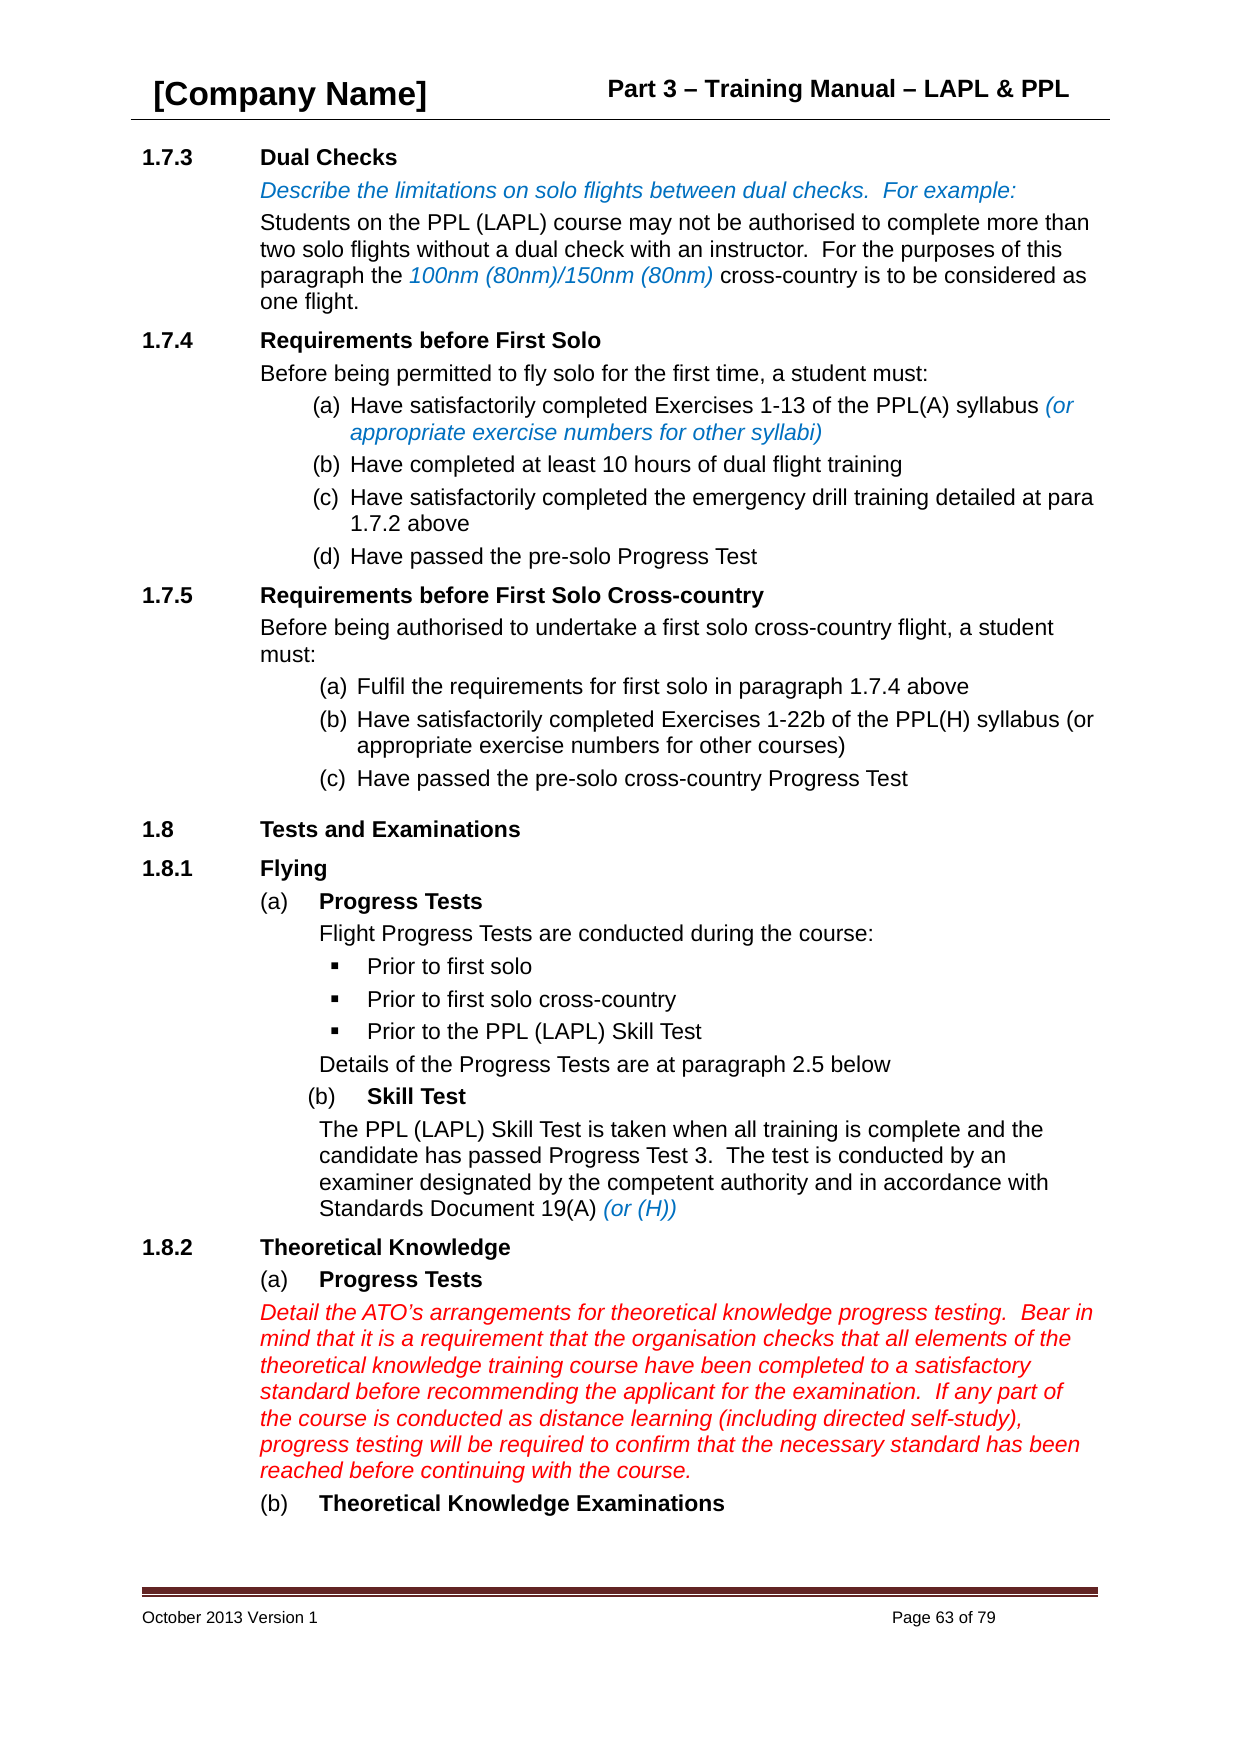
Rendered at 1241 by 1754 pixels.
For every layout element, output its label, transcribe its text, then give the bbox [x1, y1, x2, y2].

list Have satisfactorily completed the emergency drill training detailed at para 1.7.2 above [312, 484, 1098, 537]
list Prior to first solo cross-country [329, 986, 1098, 1012]
list Prior to the PPL (LAPL) Skill Test [329, 1018, 1098, 1044]
text Before being authorised to undertake a first solo cross-country flight, a student must: [260, 614, 1098, 667]
text Detail the ATO’s arrangements for theoretical knowledge progress testing. Bear in mind that it is a requirement that the organisation checks that all elements of the theoretical knowledge training course have been completed to a satisfactory standard before recommending the applicant for the examination. If any part of the course is conducted as distance learning (including directed self-study), progress testing will be required to confirm that the necessary standard has been reached before continuing with the course. [260, 1299, 1098, 1483]
list Fulfil the requirements for first solo in paragraph 1.7.4 above [319, 673, 1098, 700]
text (a) Progress Tests [260, 1266, 1098, 1293]
list Have passed the pre-solo Progress Test [312, 543, 1098, 569]
list 1.8.2 Theoretical Knowledge [142, 1234, 1098, 1260]
list 1.7.4 Requirements before First Solo [142, 327, 1098, 353]
text (a) Progress Tests [260, 888, 1098, 914]
list 1.8.1 Flying [142, 855, 1098, 881]
text Flight Progress Tests are conducted during the course: [319, 920, 1098, 947]
list Prior to first solo [329, 953, 1098, 979]
text Details of the Progress Tests are at paragraph 2.5 below [319, 1051, 1098, 1077]
text Students on the PPL (LAPL) course may not be authorised to complete more than two solo flights without a dual check with an instructor. For the purposes of this paragraph the 100nm (80nm)/150nm (80nm) cross-country is to be considered as one flight. [260, 209, 1098, 315]
list Skill Test [260, 1083, 1098, 1110]
text Describe the limitations on solo flights between dual checks. For example: [260, 177, 1098, 203]
list 1.8 Tests and Examinations [142, 816, 1098, 843]
list Have passed the pre-solo cross-country Progress Test [319, 765, 1098, 791]
list 1.7.5 Requirements before First Solo Cross-country [142, 582, 1098, 608]
list Have satisfactorily completed Exercises 1-22b of the PPL(H) syllabus (or appropriate exercise numbers for other courses) [319, 706, 1098, 759]
list Have satisfactorily completed Exercises 1-13 of the PPL(A) syllabus (or appropriate exercise numbers for other syllabi) [312, 392, 1098, 445]
list 1.7.3 Dual Checks [142, 144, 1098, 170]
text (b) Theoretical Knowledge Examinations [260, 1490, 1098, 1516]
text The PPL (LAPL) Skill Test is taken when all training is complete and the candidate has passed Progress Test 3. The test is conducted by an examiner designated by the competent authority and in accordance with Standards Document 19(A) (or (H)) [319, 1116, 1098, 1221]
text Before being permitted to fly solo for the first time, a student must: [260, 360, 1098, 386]
list Have completed at least 10 hours of dual flight training [312, 451, 1098, 478]
